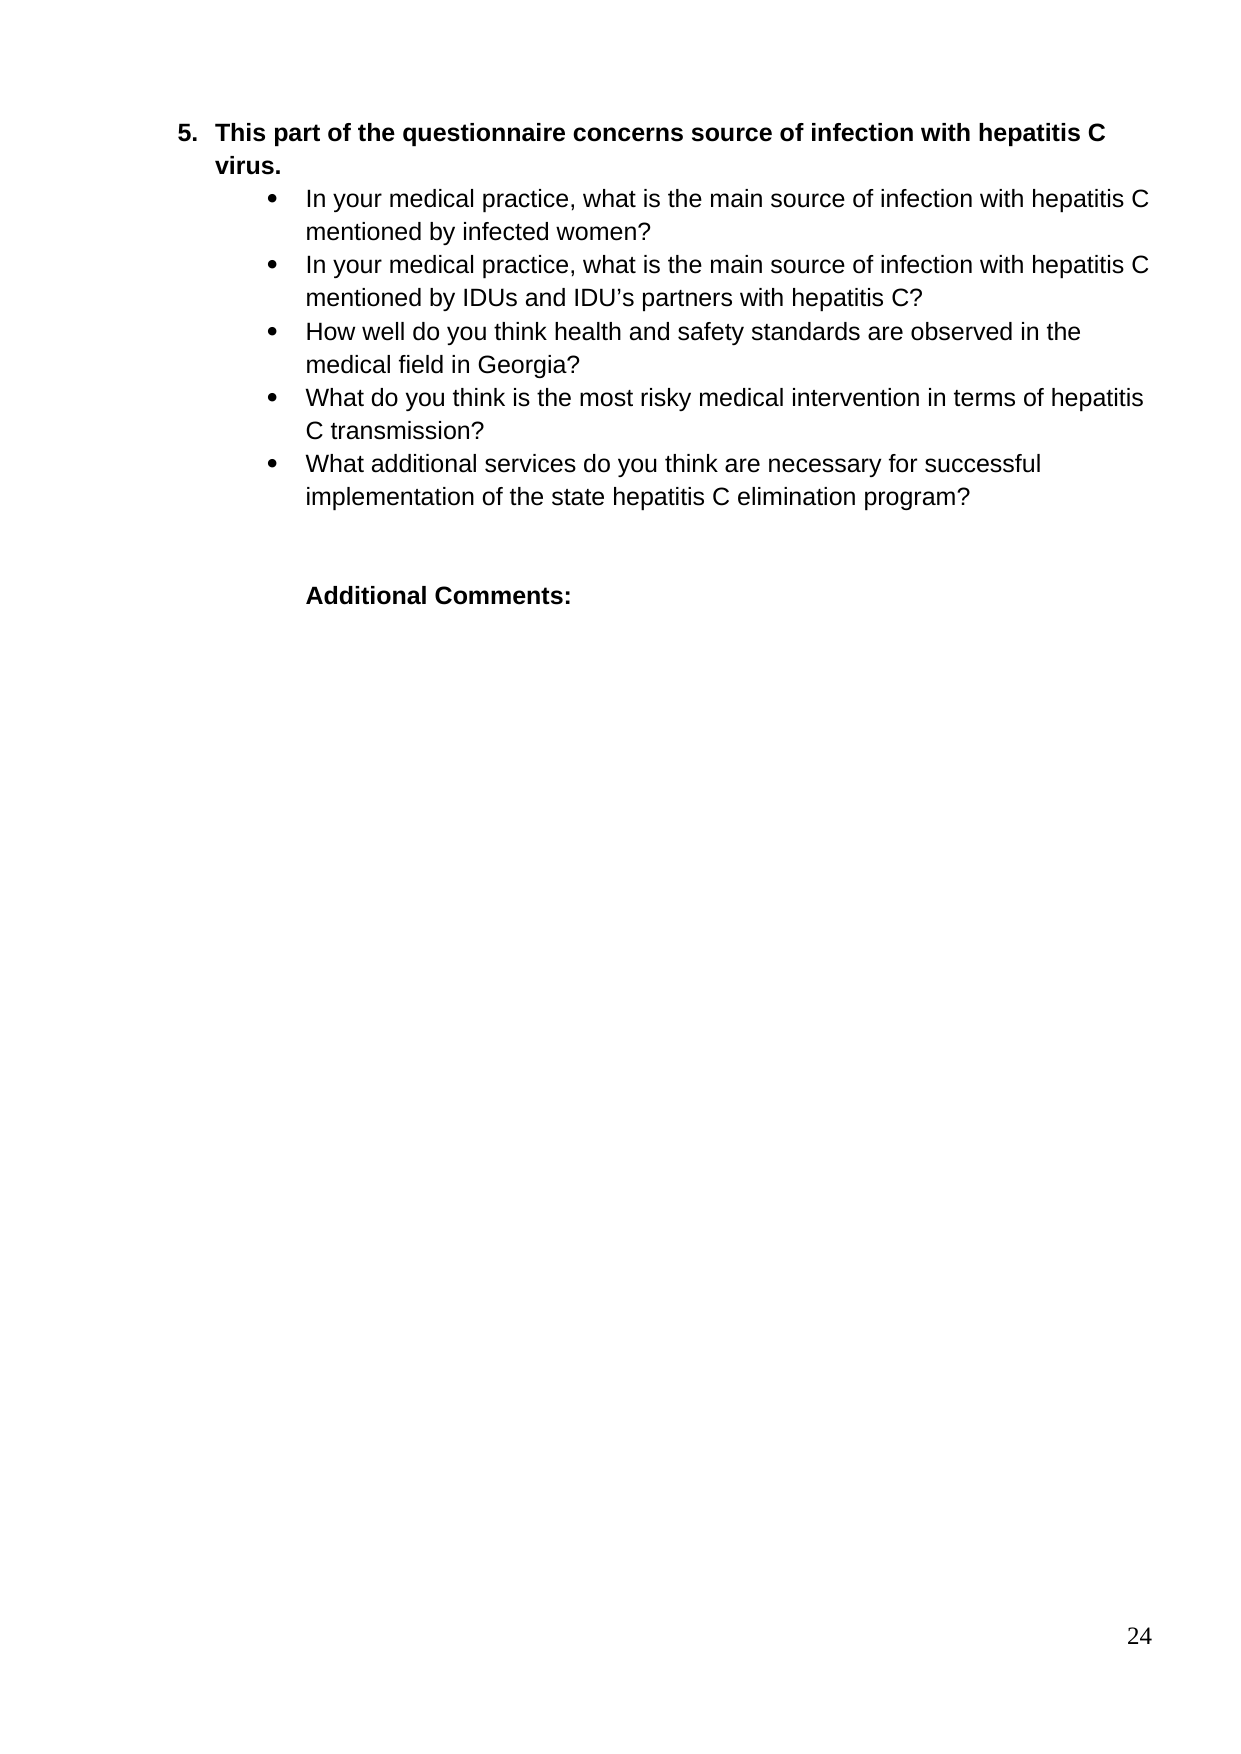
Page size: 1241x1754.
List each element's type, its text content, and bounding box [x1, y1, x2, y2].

list What do you think is the most risky medical intervention in terms of hepatitis C transmission? [268, 383, 1152, 444]
list How well do you think health and safety standards are observed in the medical field in Georgia? [268, 316, 1152, 378]
list What additional services do you think are necessary for successful implementation of the state hepatitis C elimination program? [268, 449, 1152, 511]
list This part of the questionnaire concerns source of infection with hepatitis C virus. [177, 118, 1152, 180]
list In your medical practice, what is the main source of infection with hepatitis C mentioned by IDUs and IDU’s partners with hepatitis C? [268, 250, 1152, 312]
list In your medical practice, what is the main source of infection with hepatitis C mentioned by infected women? [268, 184, 1152, 246]
list Additional Comments: [305, 581, 1152, 610]
